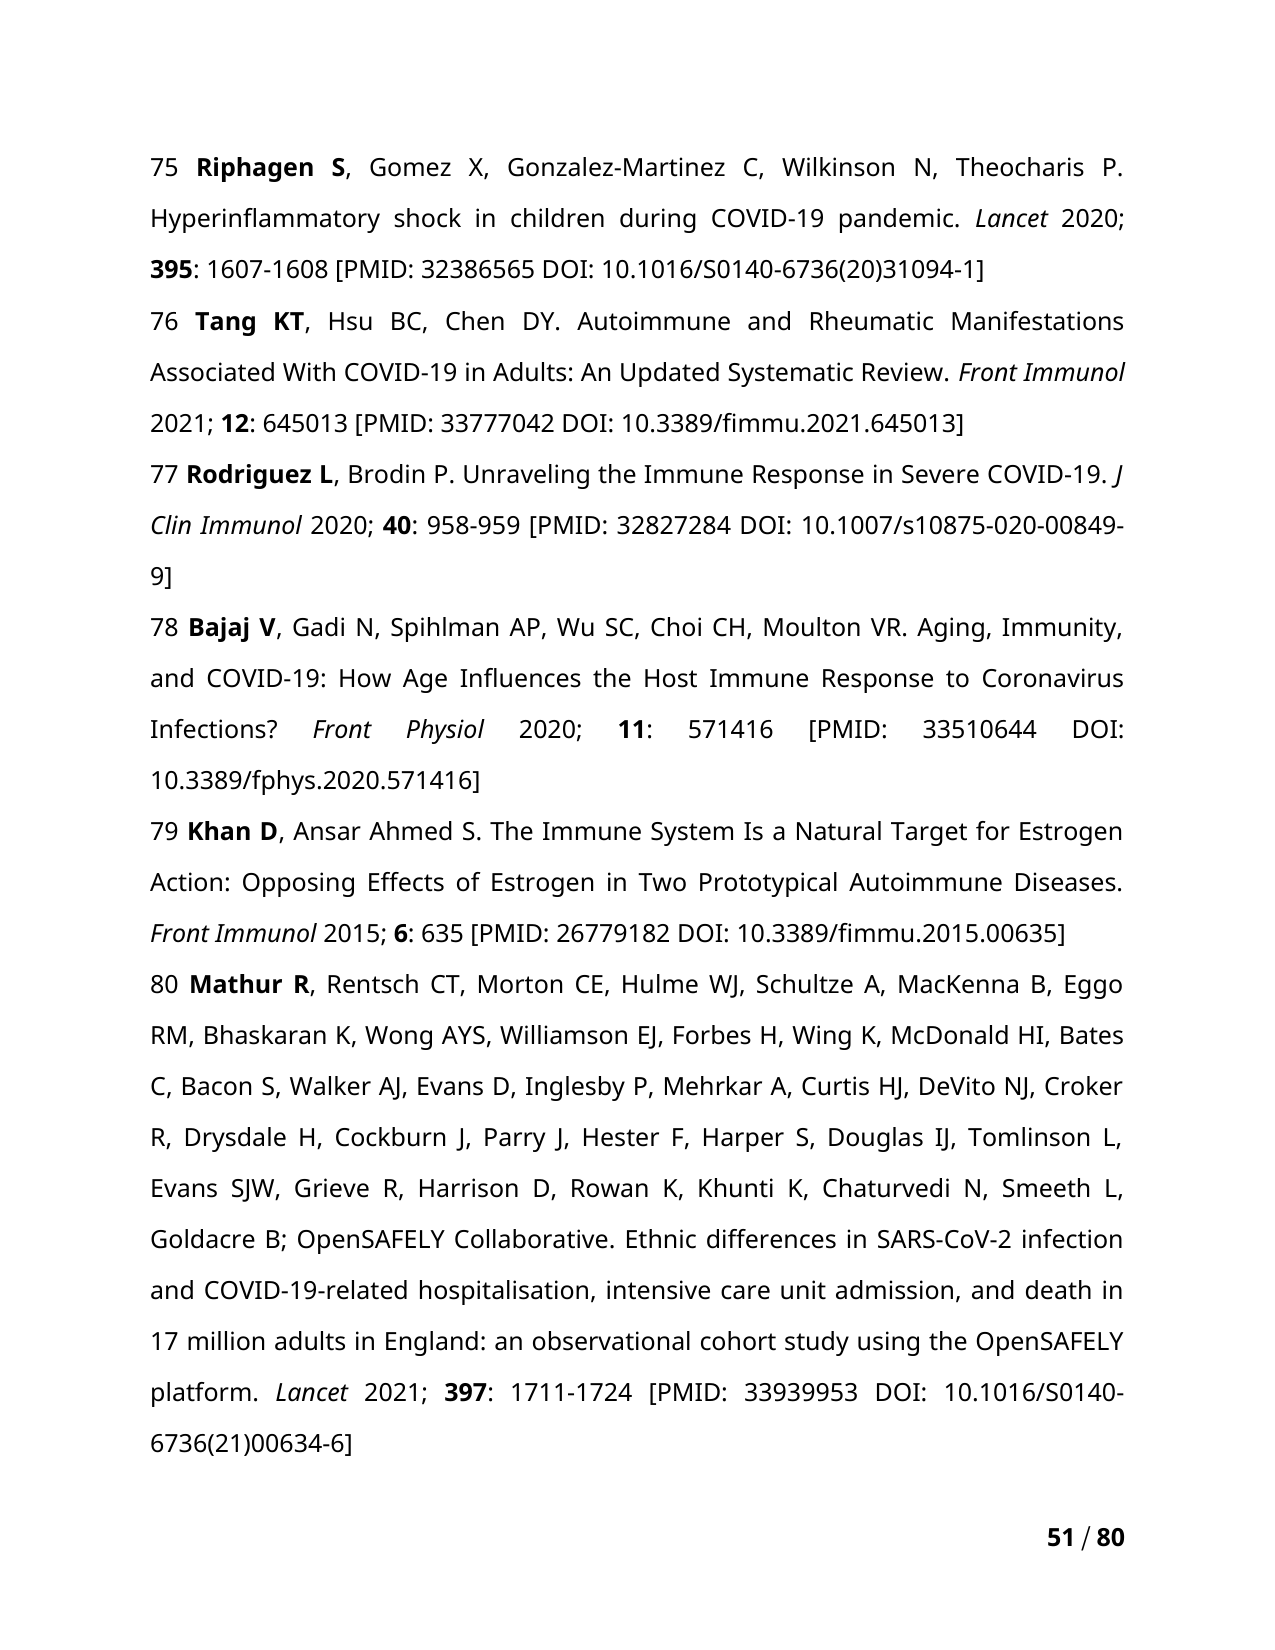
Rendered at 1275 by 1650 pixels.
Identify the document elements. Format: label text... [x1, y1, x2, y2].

text 78 Bajaj V, Gadi N, Spihlman AP, Wu SC, Choi CH, Moulton VR. Aging, Immunity, and COVID-19: How Age Influences the Host Immune Response to Coronavirus Infections? Front Physiol 2020; 11: 571416 [PMID: 33510644 DOI: 10.3389/fphys.2020.571416] [150, 609, 1125, 797]
text 80 Mathur R, Rentsch CT, Morton CE, Hulme WJ, Schultze A, MacKenna B, Eggo RM, Bhaskaran K, Wong AYS, Williamson EJ, Forbes H, Wing K, McDonald HI, Bates C, Bacon S, Walker AJ, Evans D, Inglesby P, Mehrkar A, Curtis HJ, DeVito NJ, Croker R, Drysdale H, Cockburn J, Parry J, Hester F, Harper S, Douglas IJ, Tomlinson L, Evans SJW, Grieve R, Harrison D, Rowan K, Khunti K, Chaturvedi N, Smeeth L, Goldacre B; OpenSAFELY Collaborative. Ethnic differences in SARS-CoV-2 infection and COVID-19-related hospitalisation, intensive care unit admission, and death in 17 million adults in England: an observational cohort study using the OpenSAFELY platform. Lancet 2021; 397: 1711-1724 [PMID: 33939953 DOI: 10.1016/S0140-6736(21)00634-6] [150, 967, 1125, 1460]
text 79 Khan D, Ansar Ahmed S. The Immune System Is a Natural Target for Estrogen Action: Opposing Effects of Estrogen in Two Prototypical Autoimmune Diseases. Front Immunol 2015; 6: 635 [PMID: 26779182 DOI: 10.3389/fimmu.2015.00635] [150, 813, 1125, 950]
text 75 Riphagen S, Gomez X, Gonzalez-Martinez C, Wilkinson N, Theocharis P. Hyperinflammatory shock in children during COVID-19 pandemic. Lancet 2020; 395: 1607-1608 [PMID: 32386565 DOI: 10.1016/S0140-6736(20)31094-1] [150, 150, 1125, 286]
text 77 Rodriguez L, Brodin P. Unraveling the Immune Response in Severe COVID-19. J Clin Immunol 2020; 40: 958-959 [PMID: 32827284 DOI: 10.1007/s10875-020-00849-9] [150, 456, 1125, 592]
text 76 Tang KT, Hsu BC, Chen DY. Autoimmune and Rheumatic Manifestations Associated With COVID-19 in Adults: An Updated Systematic Review. Front Immunol 2021; 12: 645013 [PMID: 33777042 DOI: 10.3389/fimmu.2021.645013] [150, 303, 1125, 439]
